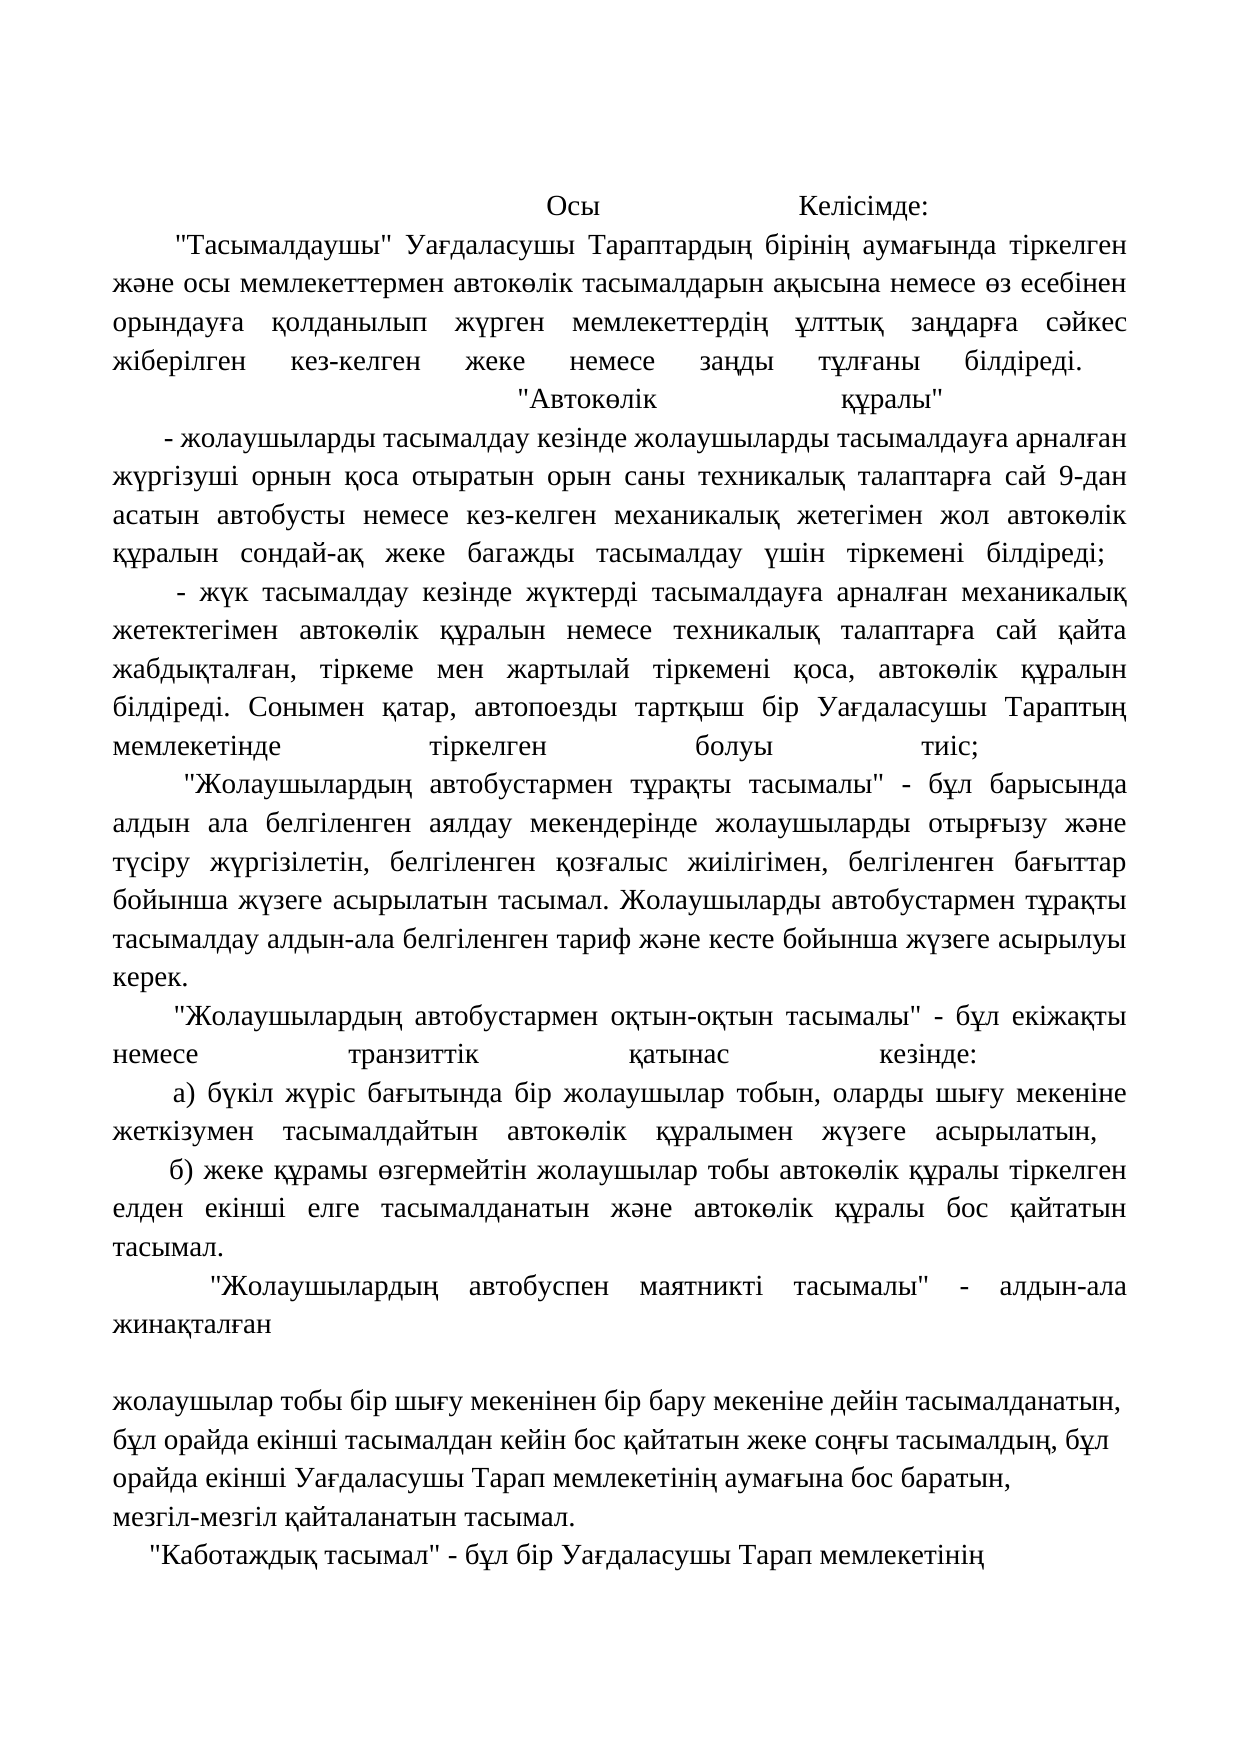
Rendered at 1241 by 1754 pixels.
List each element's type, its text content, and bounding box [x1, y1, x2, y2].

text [112, 150, 1128, 1340]
text жолаушылар тобы бiр шығу мекенiнен бiр бару мекенiне дейiн тасымалданатын, [112, 1383, 1128, 1417]
text "Каботаждық тасымал" - бұл бiр Уағдаласушы Тарап мемлекетiнiң [112, 1537, 1128, 1571]
text орайда екiншi Уағдаласушы Тарап мемлекетiнiң аумағына бос баратын, [112, 1460, 1128, 1494]
text мезгiл-мезгіл қайталанатын тасымал. [112, 1499, 1128, 1532]
text бұл орайда екiншi тасымалдан кейiн бос қайтатын жеке соңғы тасымалдың, бұл [112, 1422, 1128, 1455]
